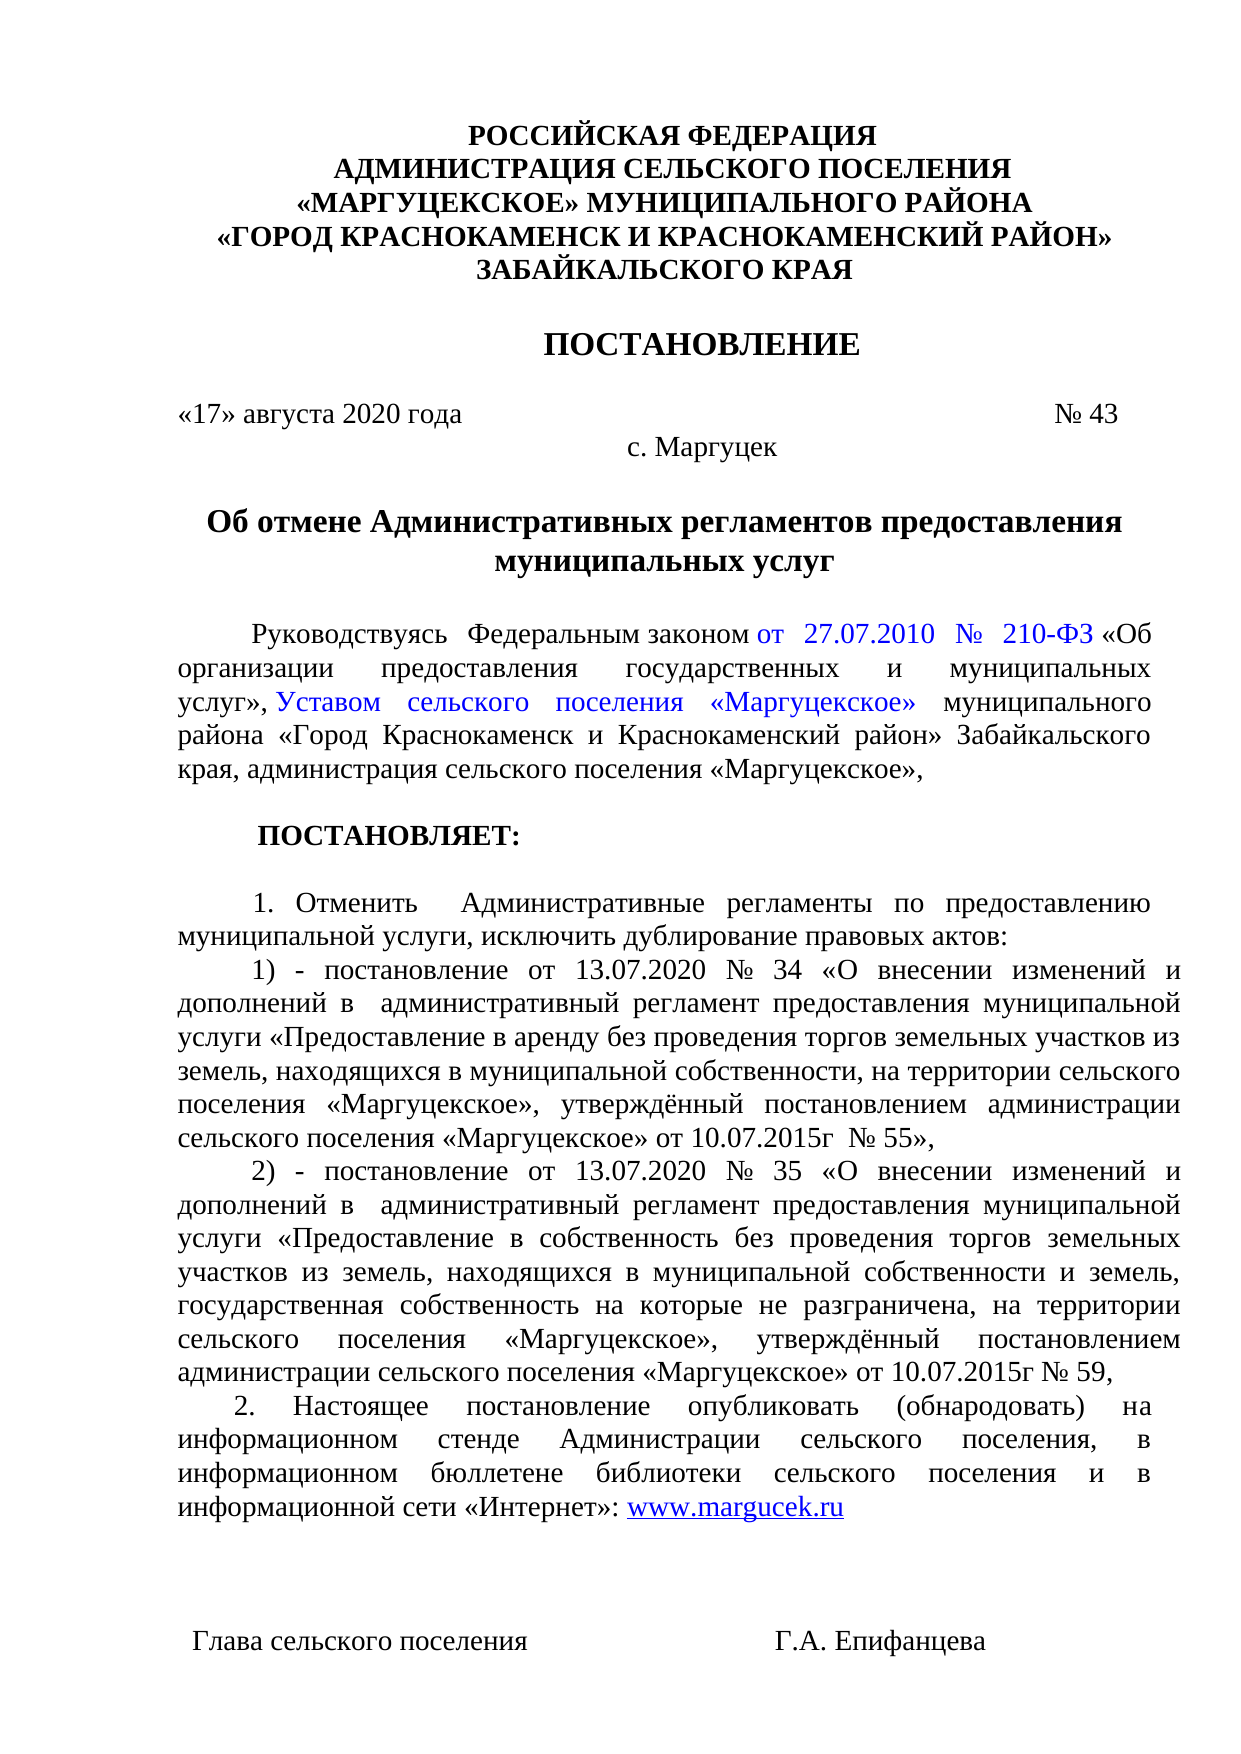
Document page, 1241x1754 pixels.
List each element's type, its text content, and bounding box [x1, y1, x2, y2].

title 1) - постановление от 13.07.2020 № 34 «О внесении изменений и дополнений в административный регламент предоставления муниципальной услуги «Предоставление в аренду без проведения торгов земельных участков из земель, находящихся в муниципальной собственности, на территории сельского поселения «Маргуцекское», утверждённый постановлением администрации сельского поселения «Маргуцекское» от 10.07.2015г № 55», [177, 952, 1181, 1153]
title 2) - постановление от 13.07.2020 № 35 «О внесении изменений и дополнений в административный регламент предоставления муниципальной услуги «Предоставление в собственность без проведения торгов земельных участков из земель, находящихся в муниципальной собственности и земель, государственная собственность на которые не разграничена, на территории сельского поселения «Маргуцекское», утверждённый постановлением администрации сельского поселения «Маргуцекское» от 10.07.2015г № 59, [177, 1153, 1181, 1388]
text с. Маргуцек [177, 429, 1152, 463]
text 1. Отменить Административные регламенты по предоставлению муниципальной услуги, исключить дублирование правовых актов: [177, 885, 1152, 952]
text Глава сельского поселения Г.А. Епифанцева [177, 1623, 1152, 1656]
text «ГОРОД КРАСНОКАМЕНСК И КРАСНОКАМЕНСКИЙ РАЙОН» [177, 219, 1152, 252]
text «МАРГУЦЕКСКОЕ» МУНИЦИПАЛЬНОГО РАЙОНА [177, 185, 1152, 219]
text 2. Настоящее постановление опубликовать (обнародовать) на информационном стенде Администрации сельского поселения, в информационном бюллетене библиотеки сельского поселения и в информационной сети «Интернет»: www.margucek.ru [177, 1388, 1152, 1522]
text РОССИЙСКАЯ ФЕДЕРАЦИЯ [118, 118, 1152, 152]
text «17» августа 2020 года № 43 [177, 396, 1122, 429]
text ПОСТАНОВЛЯЕТ: [177, 818, 1152, 851]
text АДМИНИСТРАЦИЯ СЕЛЬСКОГО ПОСЕЛЕНИЯ [118, 152, 1152, 185]
title Об отмене Административных регламентов предоставления муниципальных услуг [177, 502, 1152, 578]
text ПОСТАНОВЛЕНИЕ [177, 324, 1152, 362]
text ЗАБАЙКАЛЬСКОГО КРАЯ [177, 252, 1152, 286]
text Руководствуясь Федеральным законом от 27.07.2010 № 210-ФЗ «Об организации предоставления государственных и муниципальных услуг», Уставом сельского поселения «Маргуцекское» муниципального района «Город Краснокаменск и Краснокаменский район» Забайкальского края, администрация сельского поселения «Маргуцекское», [177, 617, 1152, 784]
